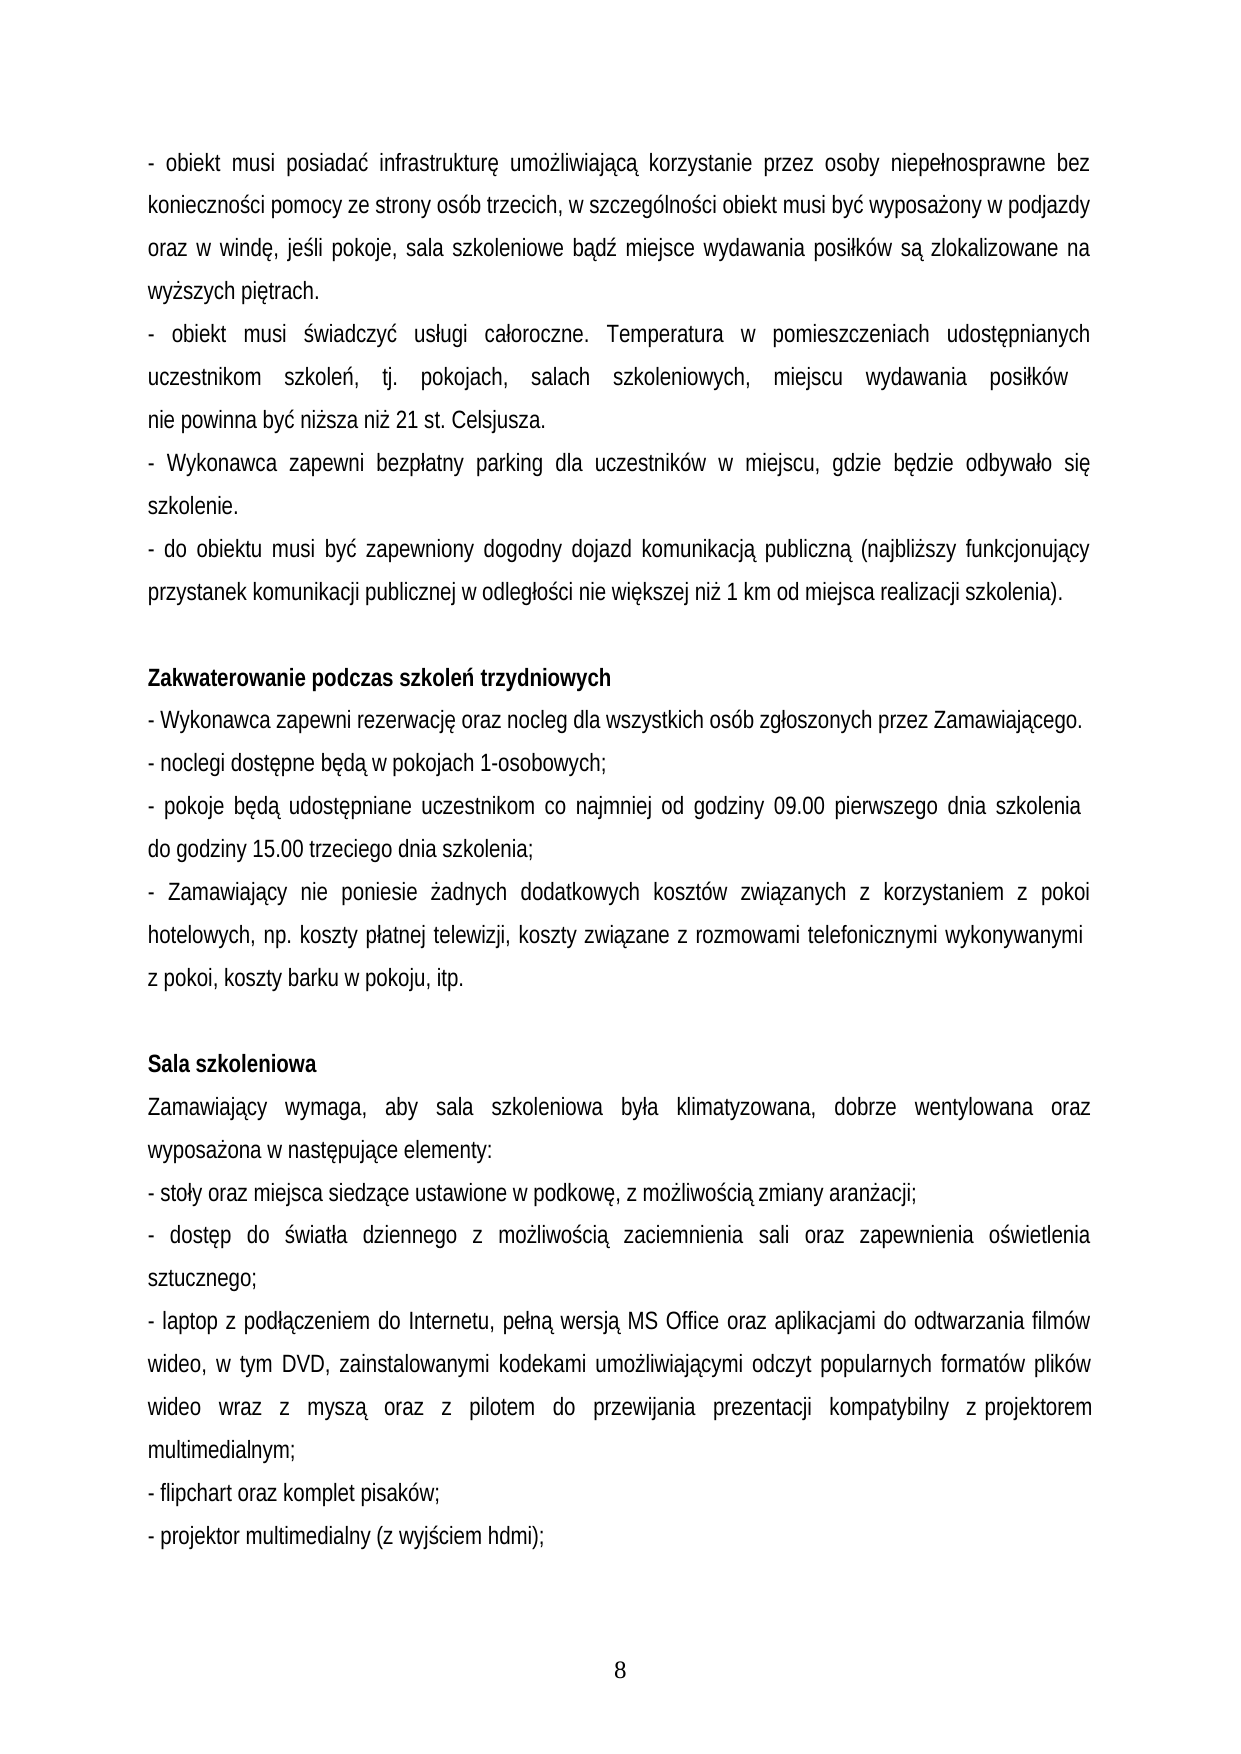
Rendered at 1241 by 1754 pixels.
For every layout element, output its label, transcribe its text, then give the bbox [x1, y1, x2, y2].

list - stoły oraz miejsca siedzące ustawione w podkowę, z możliwością zmiany aranżacji; [148, 1178, 1093, 1206]
list - obiekt musi świadczyć usługi całoroczne. Temperatura w pomieszczeniach udostępnianych uczestnikom szkoleń, tj. pokojach, salach szkoleniowych, miejscu wydawania posiłków nie powinna być niższa niż 21 st. Celsjusza. [148, 319, 1093, 434]
text - Wykonawca zapewni rezerwację oraz nocleg dla wszystkich osób zgłoszonych przez Zamawiającego. [148, 706, 1093, 734]
text Sala szkoleniowa [148, 1049, 1093, 1077]
text - noclegi dostępne będą w pokojach 1-osobowych; [148, 748, 1093, 777]
list - obiekt musi posiadać infrastrukturę umożliwiającą korzystanie przez osoby niepełnosprawne bez konieczności pomocy ze strony osób trzecich, w szczególności obiekt musi być wyposażony w podjazdy oraz w windę, jeśli pokoje, sala szkoleniowe bądź miejsce wydawania posiłków są zlokalizowane na wyższych piętrach. [148, 148, 1093, 305]
text - do obiektu musi być zapewniony dogodny dojazd komunikacją publiczną (najbliższy funkcjonujący przystanek komunikacji publicznej w odległości nie większej niż 1 km od miejsca realizacji szkolenia). [148, 534, 1093, 605]
text - pokoje będą udostępniane uczestnikom co najmniej od godziny 09.00 pierwszego dnia szkolenia do godziny 15.00 trzeciego dnia szkolenia; [148, 791, 1093, 863]
list - dostęp do światła dziennego z możliwością zaciemnienia sali oraz zapewnienia oświetlenia sztucznego; [148, 1221, 1093, 1292]
list - Wykonawca zapewni bezpłatny parking dla uczestników w miejscu, gdzie będzie odbywało się szkolenie. [148, 448, 1093, 519]
text - Zamawiający nie poniesie żadnych dodatkowych kosztów związanych z korzystaniem z pokoi hotelowych, np. koszty płatnej telewizji, koszty związane z rozmowami telefonicznymi wykonywanymi z pokoi, koszty barku w pokoju, itp. [148, 877, 1093, 992]
text Zakwaterowanie podczas szkoleń trzydniowych [148, 663, 1093, 691]
list Zamawiający wymaga, aby sala szkoleniowa była klimatyzowana, dobrze wentylowana oraz wyposażona w następujące elementy: [148, 1092, 1093, 1163]
list - laptop z podłączeniem do Internetu, pełną wersją MS Office oraz aplikacjami do odtwarzania filmów wideo, w tym DVD, zainstalowanymi kodekami umożliwiającymi odczyt popularnych formatów plików wideo wraz z myszą oraz z pilotem do przewijania prezentacji kompatybilny z projektorem multimedialnym; [148, 1306, 1093, 1464]
list - projektor multimedialny (z wyjściem hdmi); [148, 1521, 1093, 1549]
list - flipchart oraz komplet pisaków; [148, 1478, 1093, 1507]
